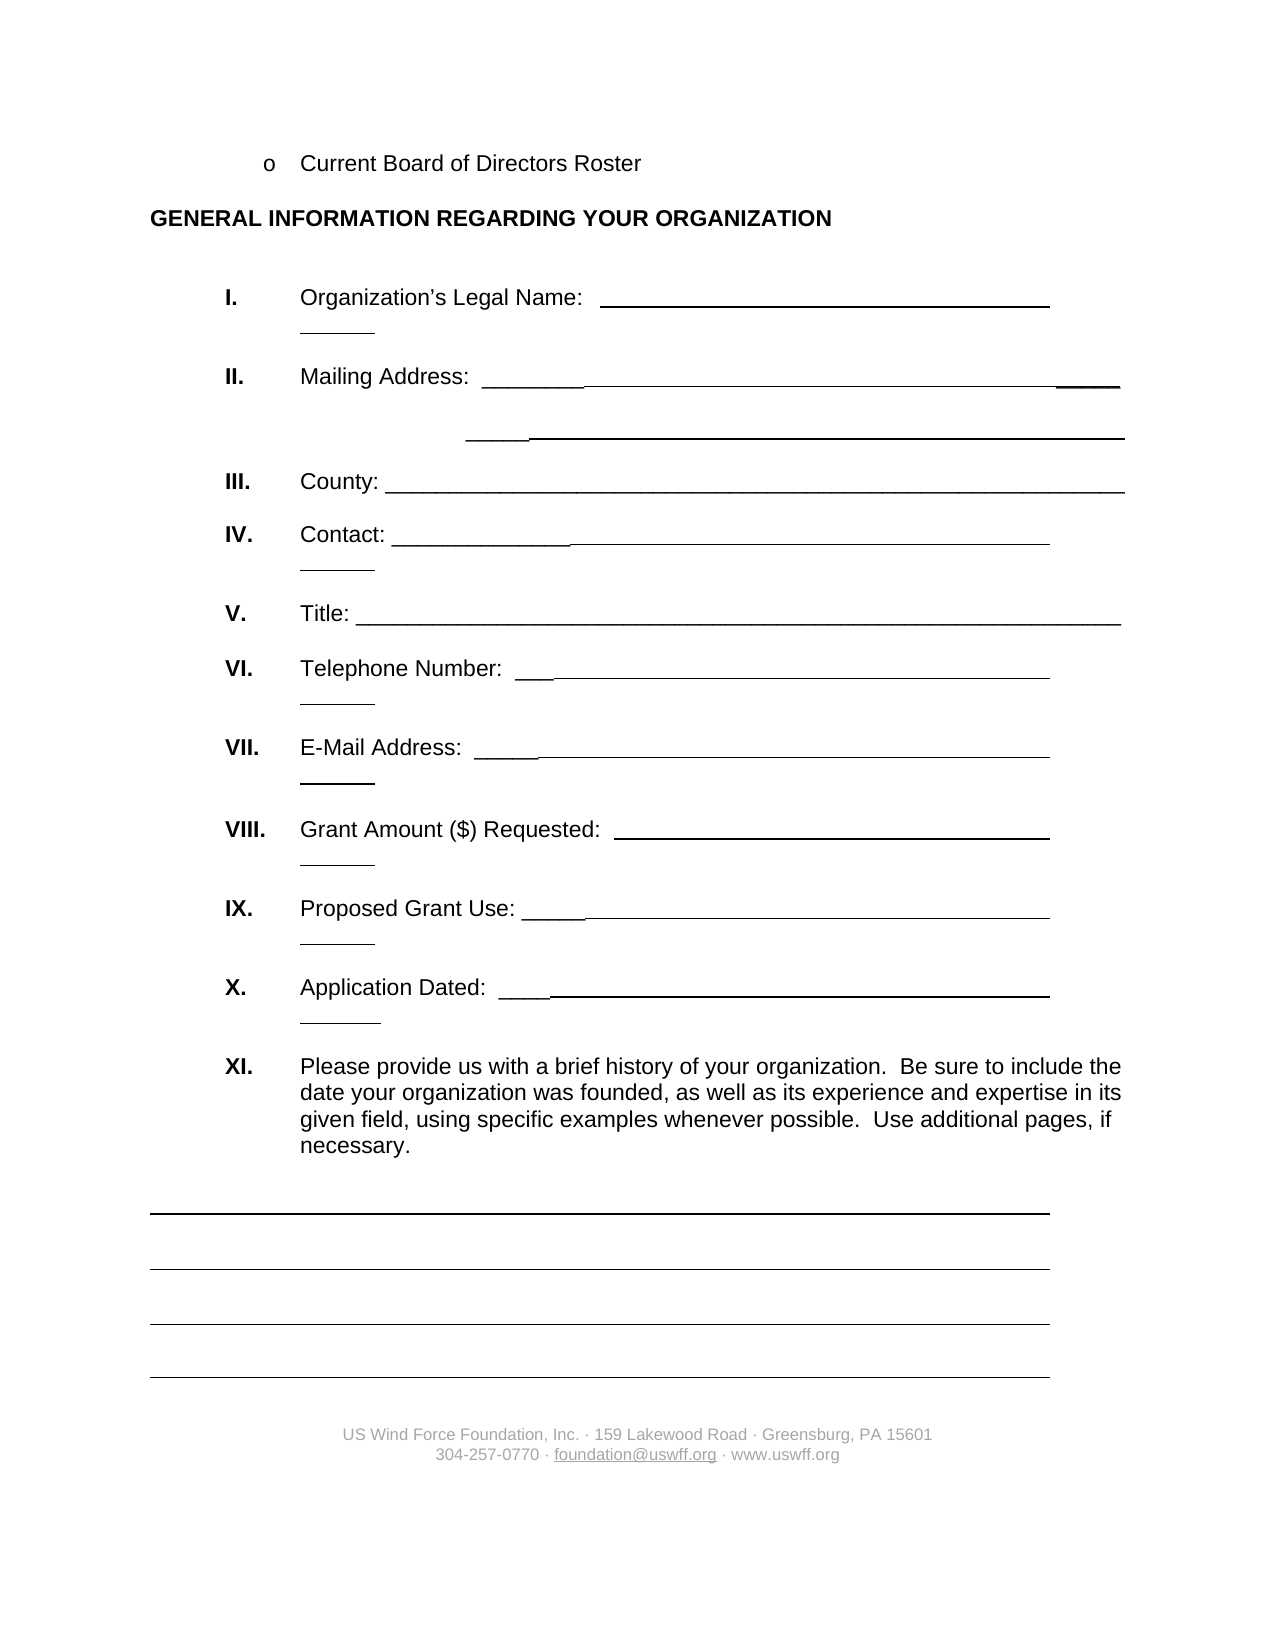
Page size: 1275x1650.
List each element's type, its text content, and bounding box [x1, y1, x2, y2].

list E-Mail Address: _____ [225, 734, 1125, 787]
text _____ [150, 416, 1125, 442]
list Organization’s Legal Name: [225, 284, 1125, 336]
list Current Board of Directors Roster [262, 150, 1125, 178]
list Application Dated: ____ [225, 974, 1125, 1026]
list Proposed Grant Use: _____ [225, 895, 1125, 947]
text GENERAL INFORMATION REGARDING YOUR ORGANIZATION [0, 205, 1125, 231]
list Title: ____________________________________________________________ [225, 600, 1125, 626]
list Please provide us with a brief history of your organization. Be sure to include the date your organization was founded, as well as its experience and expertise in its given field, using specific examples whenever possible. Use additional pages, if necessary. [225, 1053, 1125, 1158]
list Telephone Number: ___ [225, 655, 1125, 708]
list Grant Amount ($) Requested: [225, 816, 1125, 868]
list Mailing Address: ________ _____ [225, 363, 1125, 389]
list Contact: ______________ [225, 521, 1125, 574]
list County: __________________________________________________________ [225, 468, 1125, 494]
